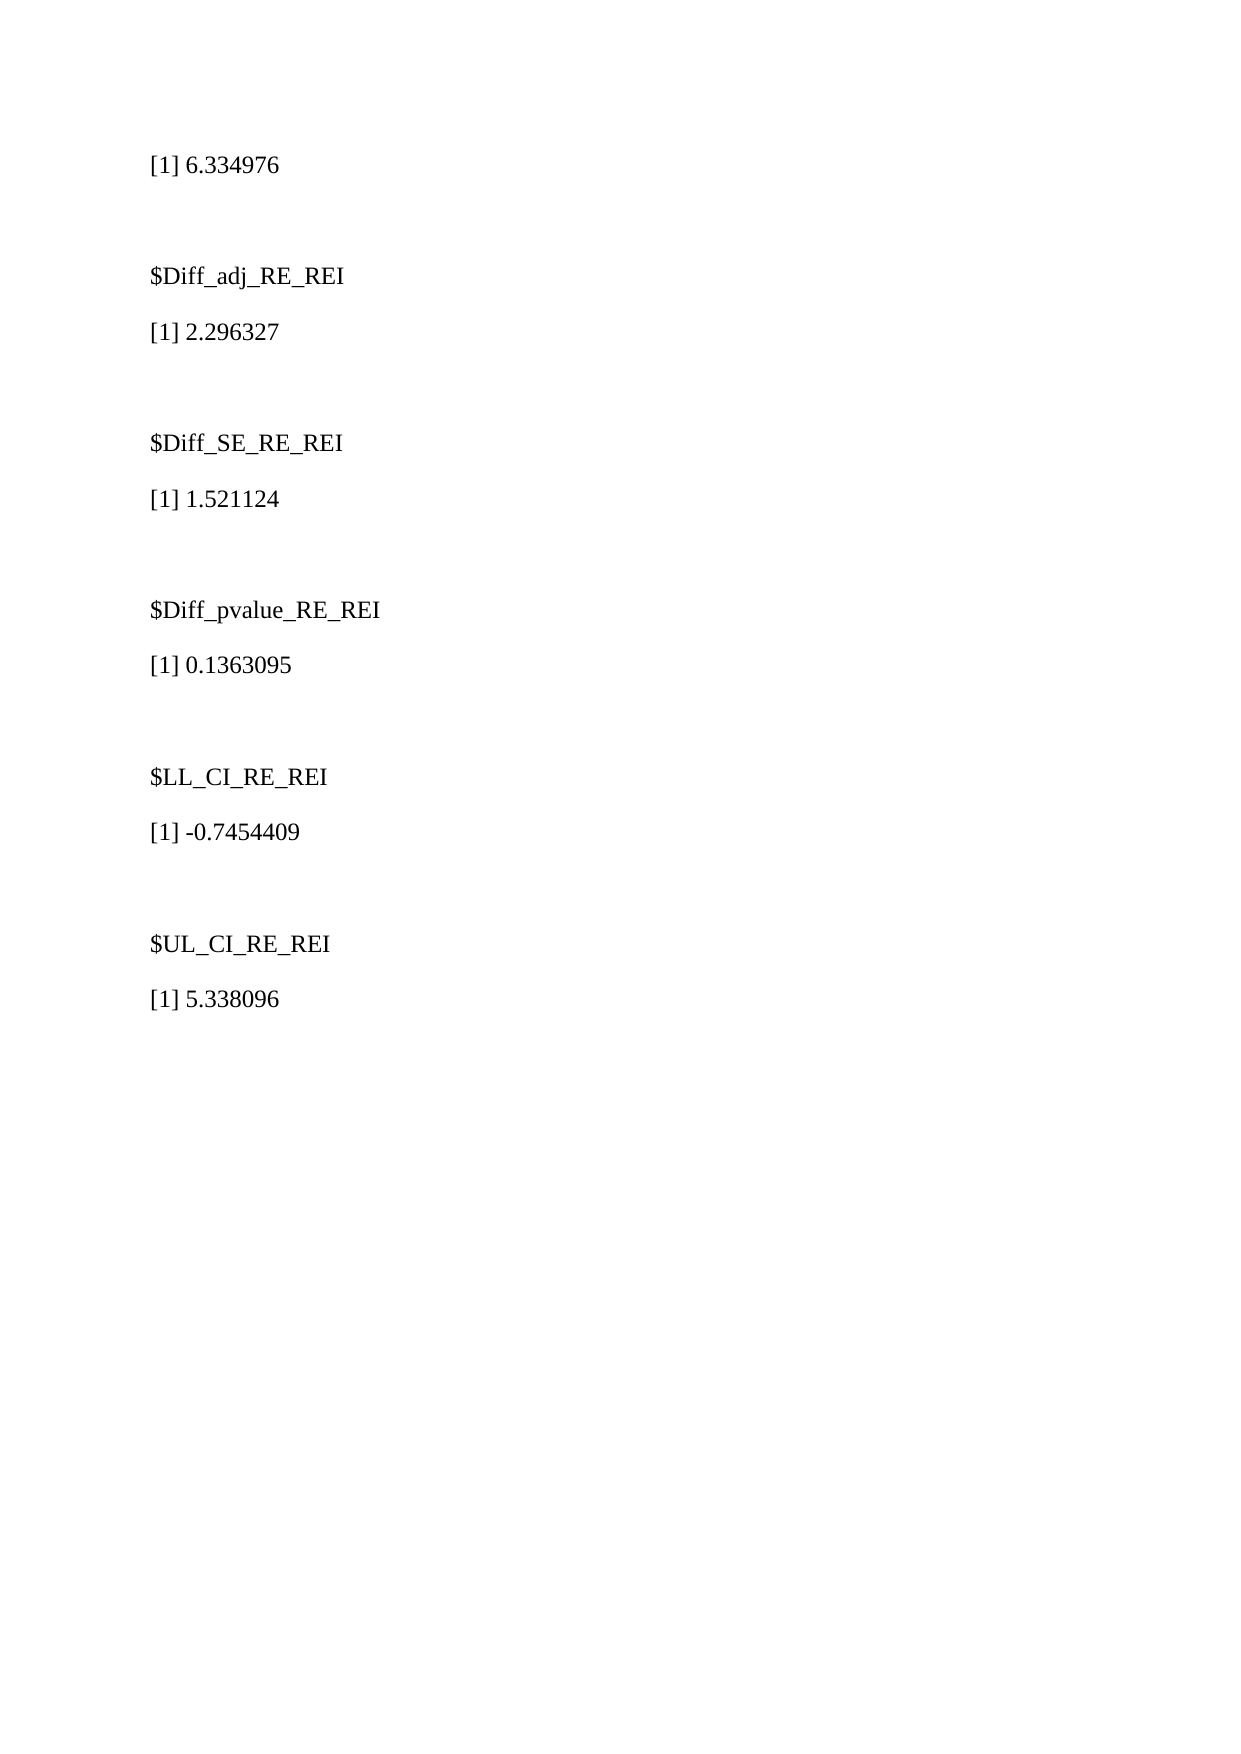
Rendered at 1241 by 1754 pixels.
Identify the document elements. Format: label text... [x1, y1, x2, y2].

text [1] -0.7454409 [150, 817, 1090, 846]
text $Diff_adj_RE_REI [150, 261, 1090, 290]
text [1] 2.296327 [150, 317, 1090, 346]
text [1] 5.338096 [150, 984, 1090, 1013]
text [1] 0.1363095 [150, 651, 1090, 679]
text $LL_CI_RE_REI [150, 762, 1090, 791]
text [1] 6.334976 [150, 150, 1090, 179]
text $Diff_SE_RE_REI [150, 428, 1090, 457]
text [1] 1.521124 [150, 484, 1090, 512]
text $Diff_pvalue_RE_REI [150, 595, 1090, 624]
text $UL_CI_RE_REI [150, 929, 1090, 957]
